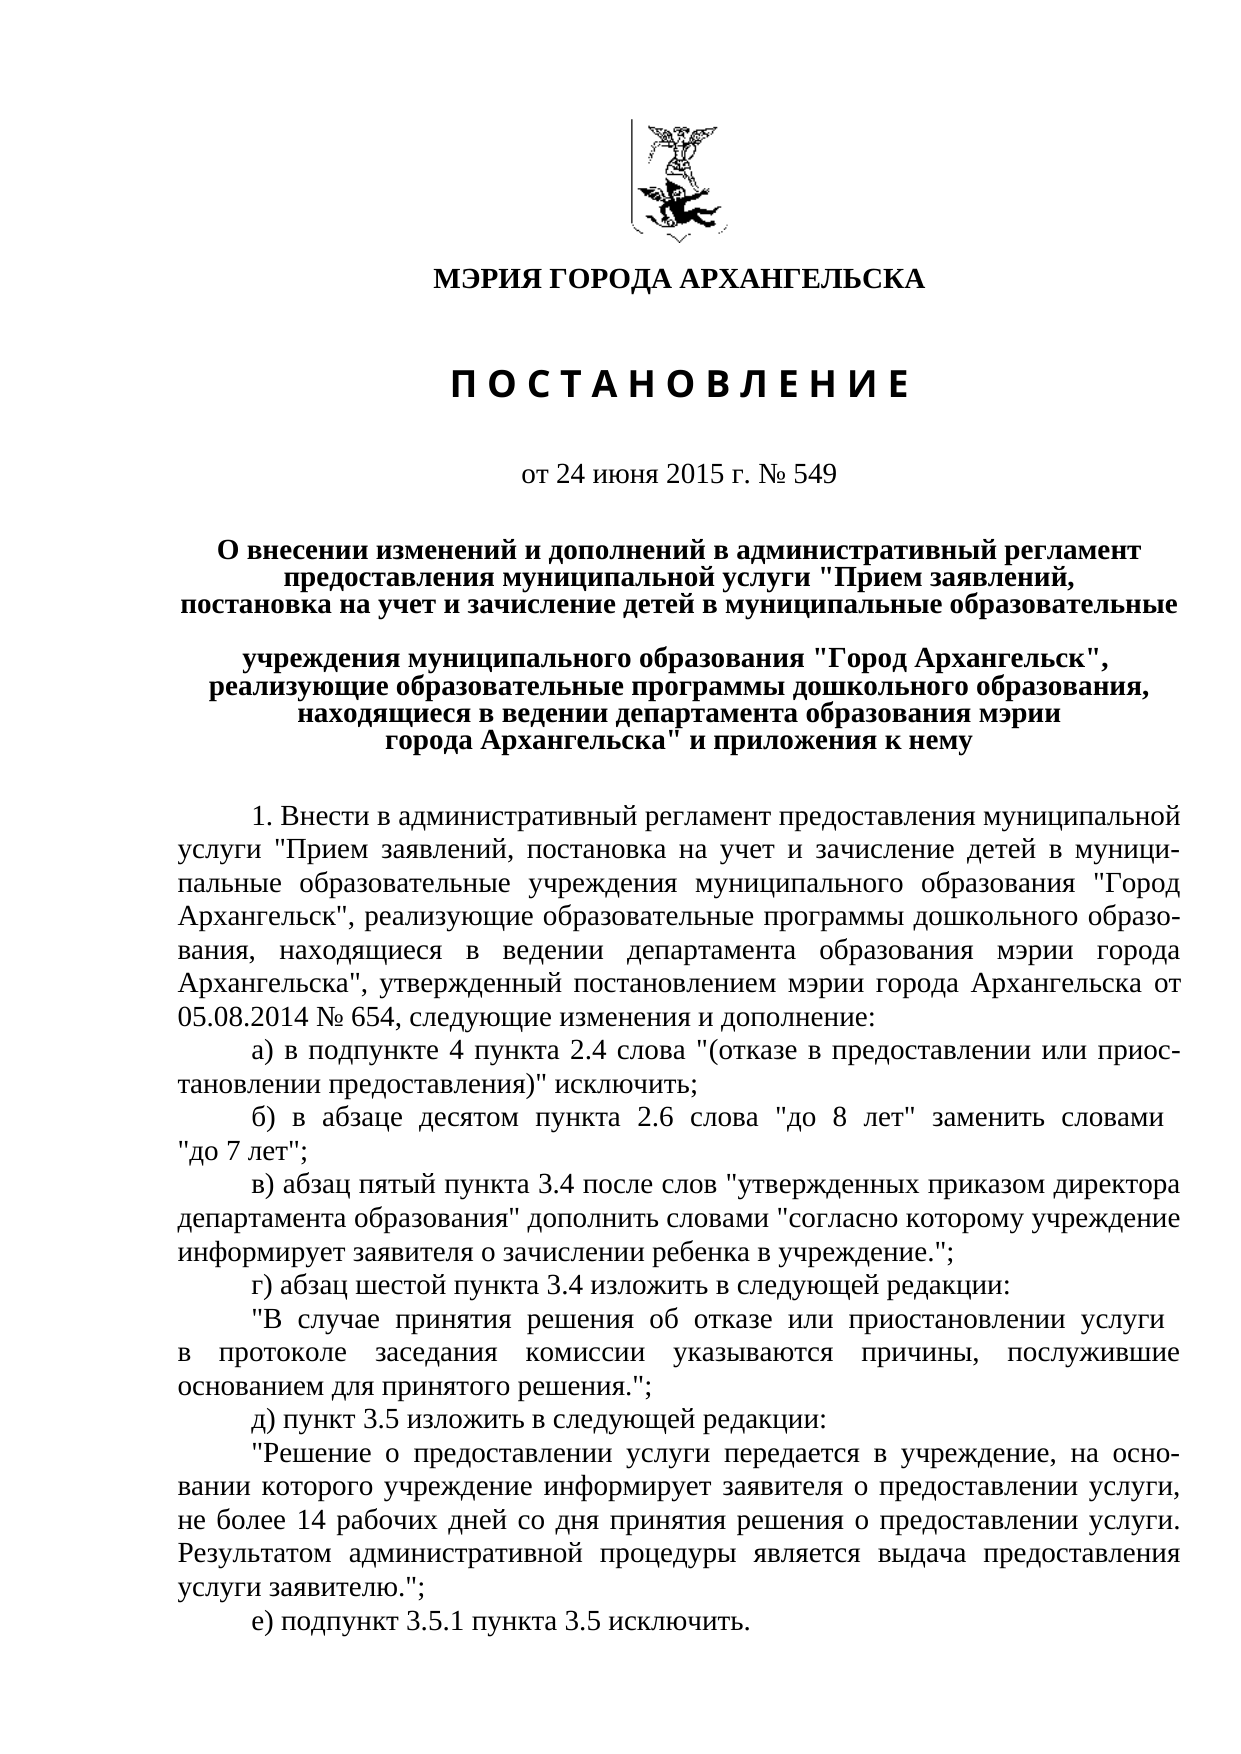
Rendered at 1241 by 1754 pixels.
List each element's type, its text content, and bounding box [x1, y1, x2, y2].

subtitle П О С Т А Н О В Л Е Н И Е [177, 357, 1181, 408]
text д) пункт 3.5 изложить в следующей редакции: [177, 1401, 1181, 1435]
text О внесении изменений и дополнений в административный регламент предоставления муниципальной услуги "Прием заявлений, постановка на учет и зачисление детей в муниципальные образовательные учреждения муниципального образования "Город Архангельск", реализующие образовательные программы дошкольного образования, находящиеся в ведении департамента образования мэрии города Архангельска" и приложения к нему [177, 538, 1181, 754]
text б) в абзаце десятом пункта 2.6 слова "до 8 лет" заменить словами "до 7 лет"; [177, 1099, 1181, 1167]
text 1. Внести в административный регламент предоставления муниципальной услуги "Прием заявлений, постановка на учет и зачисление детей в муници- пальные образовательные учреждения муниципального образования "Город Архангельск", реализующие образовательные программы дошкольного образо- вания, находящиеся в ведении департамента образования мэрии города Архангельска", утвержденный постановлением мэрии города Архангельска от 05.08.2014 № 654, следующие изменения и дополнение: [177, 798, 1181, 1032]
text е) подпункт 3.5.1 пункта 3.5 исключить. [177, 1603, 1181, 1636]
text г) абзац шестой пункта 3.4 изложить в следующей редакции: [177, 1267, 1181, 1301]
subtitle МЭРИЯ ГОРОДА АРХАНГЕЛЬСКА [177, 262, 1181, 295]
text от 24 июня 2015 г. № 549 [177, 456, 1181, 490]
text "В случае принятия решения об отказе или приостановлении услуги в протоколе заседания комиссии указываются причины, послужившие основанием для принятого решения."; [177, 1301, 1181, 1401]
text в) абзац пятый пункта 3.4 после слов "утвержденных приказом директора департамента образования" дополнить словами "согласно которому учреждение информирует заявителя о зачислении ребенка в учреждение."; [177, 1167, 1181, 1267]
text а) в подпункте 4 пункта 2.4 слова "(отказе в предоставлении или приос- тановлении предоставления)" исключить; [177, 1032, 1181, 1099]
text "Решение о предоставлении услуги передается в учреждение, на осно- вании которого учреждение информирует заявителя о предоставлении услуги, не более 14 рабочих дней со дня принятия решения о предоставлении услуги. Результатом административной процедуры является выдача предоставления услуги заявителю."; [177, 1435, 1181, 1603]
